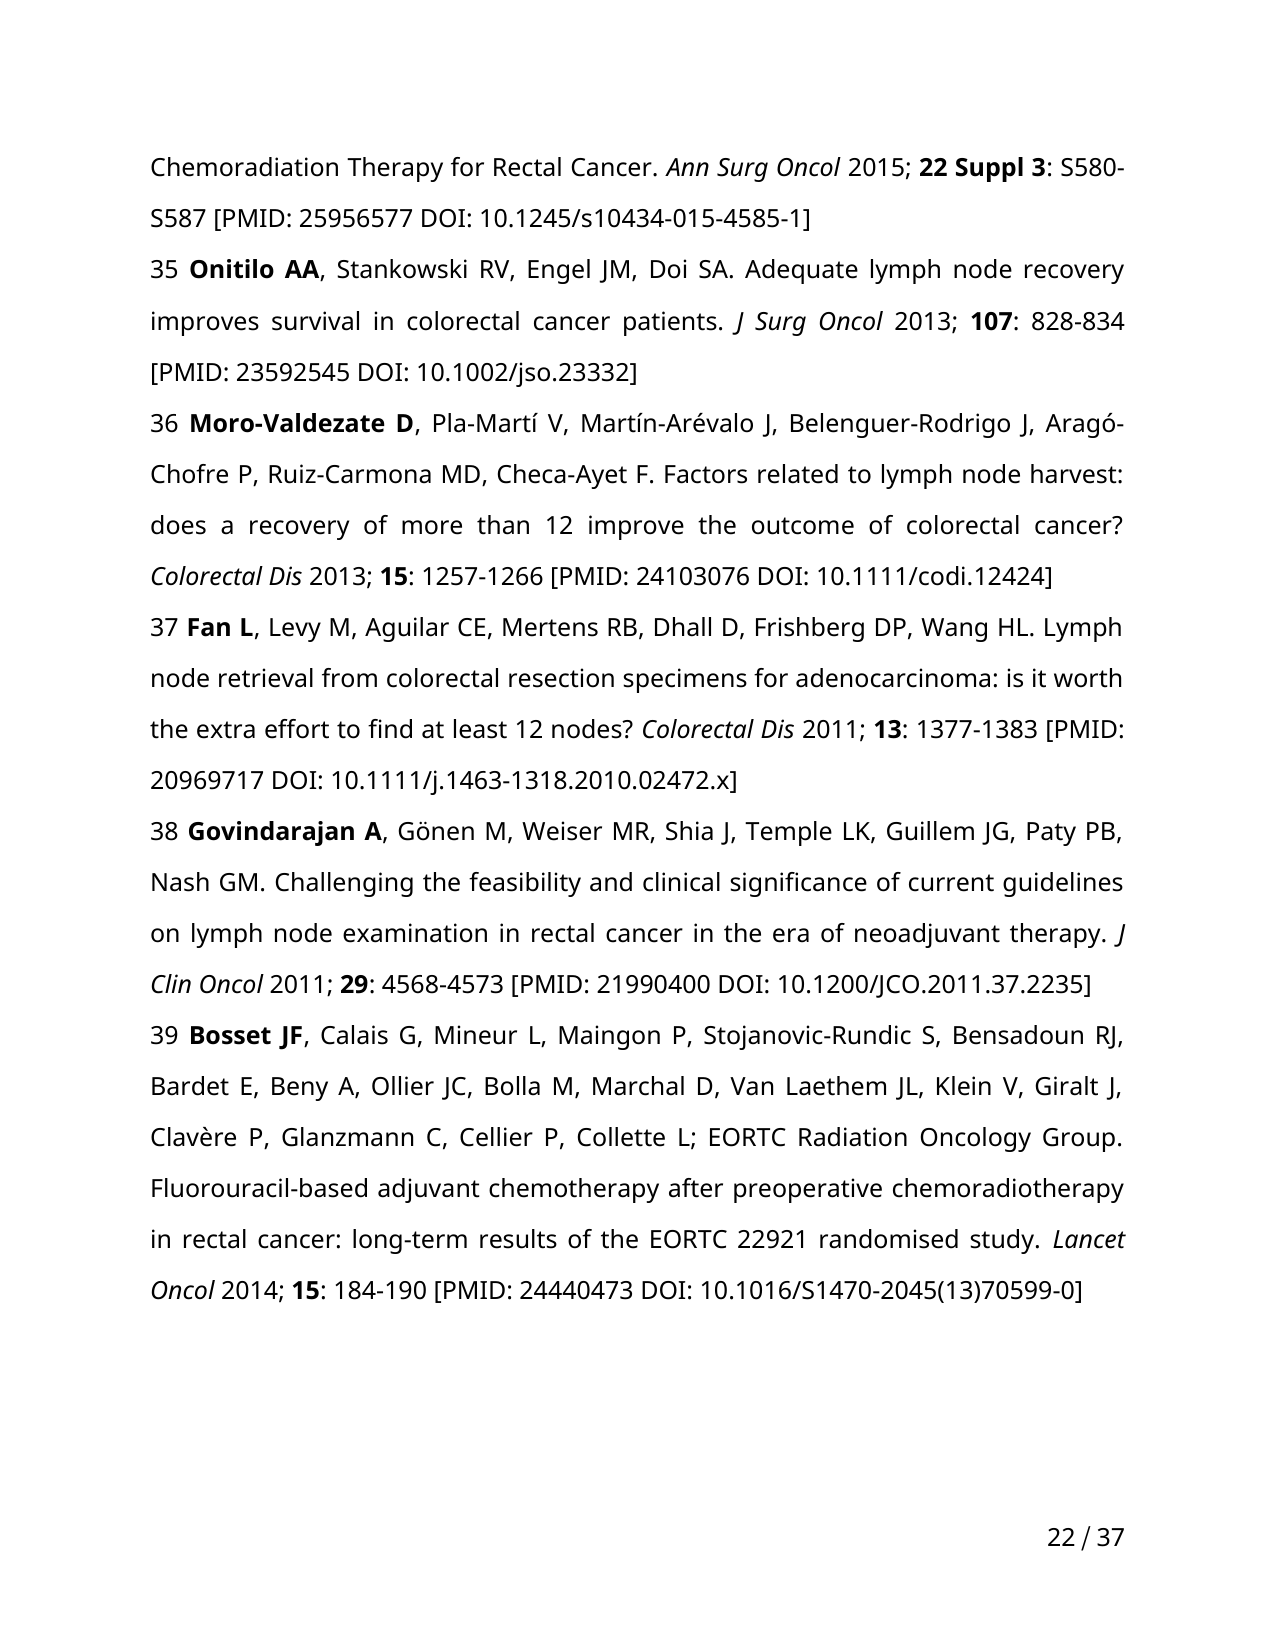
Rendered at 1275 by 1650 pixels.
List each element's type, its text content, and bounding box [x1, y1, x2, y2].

text 37 Fan L, Levy M, Aguilar CE, Mertens RB, Dhall D, Frishberg DP, Wang HL. Lymph node retrieval from colorectal resection specimens for adenocarcinoma: is it worth the extra effort to find at least 12 nodes? Colorectal Dis 2011; 13: 1377-1383 [PMID: 20969717 DOI: 10.1111/j.1463-1318.2010.02472.x] [150, 609, 1125, 797]
text 35 Onitilo AA, Stankowski RV, Engel JM, Doi SA. Adequate lymph node recovery improves survival in colorectal cancer patients. J Surg Oncol 2013; 107: 828-834 [PMID: 23592545 DOI: 10.1002/jso.23332] [150, 252, 1125, 388]
text 38 Govindarajan A, Gönen M, Weiser MR, Shia J, Temple LK, Guillem JG, Paty PB, Nash GM. Challenging the feasibility and clinical significance of current guidelines on lymph node examination in rectal cancer in the era of neoadjuvant therapy. J Clin Oncol 2011; 29: 4568-4573 [PMID: 21990400 DOI: 10.1200/JCO.2011.37.2235] [150, 813, 1125, 1001]
text 36 Moro-Valdezate D, Pla-Martí V, Martín-Arévalo J, Belenguer-Rodrigo J, Aragó-Chofre P, Ruiz-Carmona MD, Checa-Ayet F. Factors related to lymph node harvest: does a recovery of more than 12 improve the outcome of colorectal cancer? Colorectal Dis 2013; 15: 1257-1266 [PMID: 24103076 DOI: 10.1111/codi.12424] [150, 405, 1125, 592]
text 39 Bosset JF, Calais G, Mineur L, Maingon P, Stojanovic-Rundic S, Bensadoun RJ, Bardet E, Beny A, Ollier JC, Bolla M, Marchal D, Van Laethem JL, Klein V, Giralt J, Clavère P, Glanzmann C, Cellier P, Collette L; EORTC Radiation Oncology Group. Fluorouracil-based adjuvant chemotherapy after preoperative chemoradiotherapy in rectal cancer: long-term results of the EORTC 22921 randomised study. Lancet Oncol 2014; 15: 184-190 [PMID: 24440473 DOI: 10.1016/S1470-2045(13)70599-0] [150, 1018, 1125, 1307]
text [150, 150, 1125, 235]
